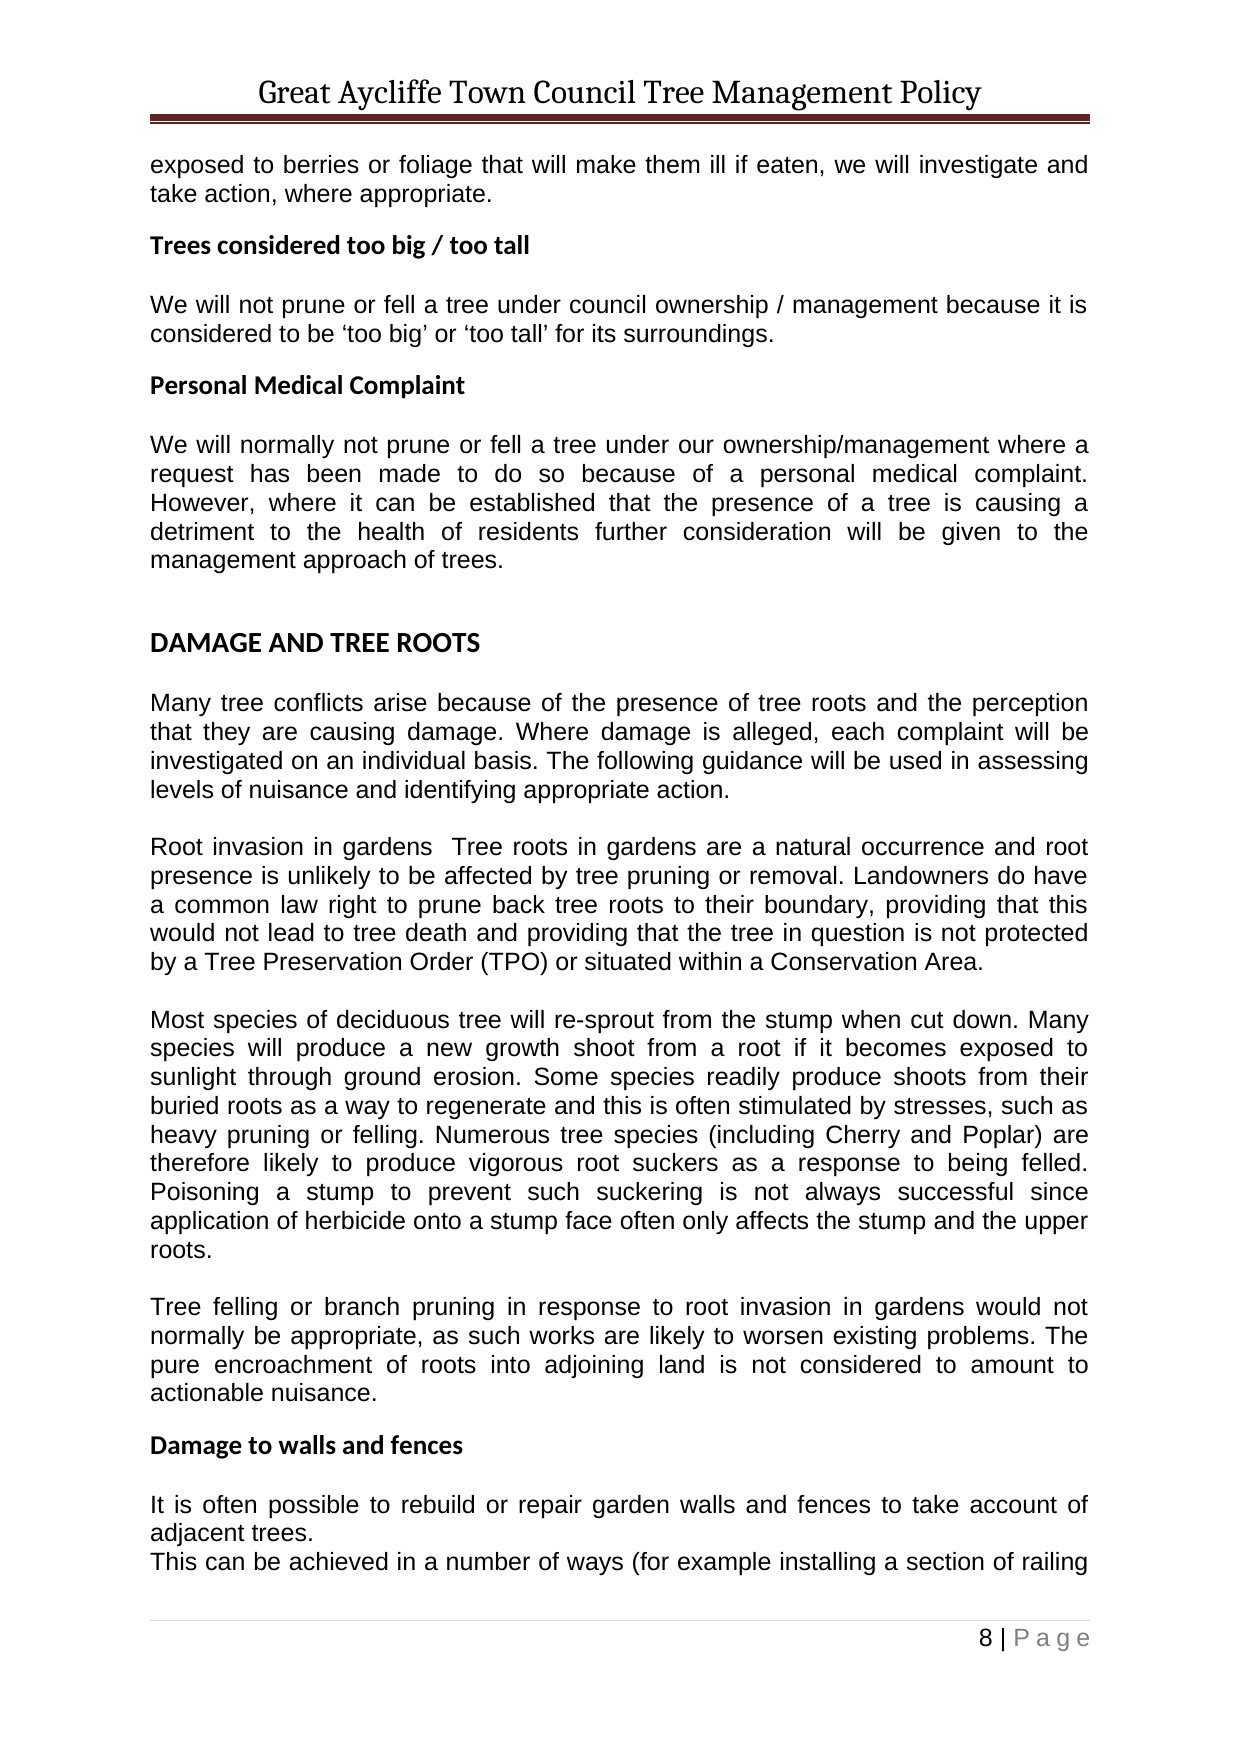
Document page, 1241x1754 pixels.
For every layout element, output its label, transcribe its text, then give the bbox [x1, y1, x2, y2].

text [150, 150, 1090, 207]
subtitle Damage to walls and fences [150, 1428, 1090, 1461]
subtitle DAMAGE AND TREE ROOTS [150, 624, 1090, 659]
text It is often possible to rebuild or repair garden walls and fences to take account of adjacent trees. [150, 1490, 1090, 1547]
text Root invasion in gardens Tree roots in gardens are a natural occurrence and root presence is unlikely to be affected by tree pruning or removal. Landowners do have a common law right to prune back tree roots to their boundary, providing that this would not lead to tree death and providing that the tree in question is not protected by a Tree Preservation Order (TPO) or situated within a Conservation Area. [150, 832, 1090, 976]
text Many tree conflicts arise because of the presence of tree roots and the perception that they are causing damage. Where damage is alleged, each complaint will be investigated on an individual basis. The following guidance will be used in assessing levels of nuisance and identifying appropriate action. [150, 688, 1090, 803]
text We will not prune or fell a tree under council ownership / management because it is considered to be ‘too big’ or ‘too tall’ for its surroundings. [150, 290, 1090, 348]
subtitle Personal Medical Complaint [150, 368, 1090, 401]
text Most species of deciduous tree will re-sprout from the stump when cut down. Many species will produce a new growth shoot from a root if it becomes exposed to sunlight through ground erosion. Some species readily produce shoots from their buried roots as a way to regenerate and this is often stimulated by stresses, such as heavy pruning or felling. Numerous tree species (including Cherry and Poplar) are therefore likely to produce vigorous root suckers as a response to being felled. Poisoning a stump to prevent such suckering is not always successful since application of herbicide onto a stump face often only affects the stump and the upper roots. [150, 1004, 1090, 1263]
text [150, 1547, 1090, 1576]
text We will normally not prune or fell a tree under our ownership/management where a request has been made to do so because of a personal medical complaint. However, where it can be established that the presence of a tree is causing a detriment to the health of residents further consideration will be given to the management approach of trees. [150, 430, 1090, 574]
text Tree felling or branch pruning in response to root invasion in gardens would not normally be appropriate, as such works are likely to worsen existing problems. The pure encroachment of roots into adjoining land is not considered to amount to actionable nuisance. [150, 1292, 1090, 1407]
subtitle Trees considered too big / too tall [150, 228, 1090, 261]
